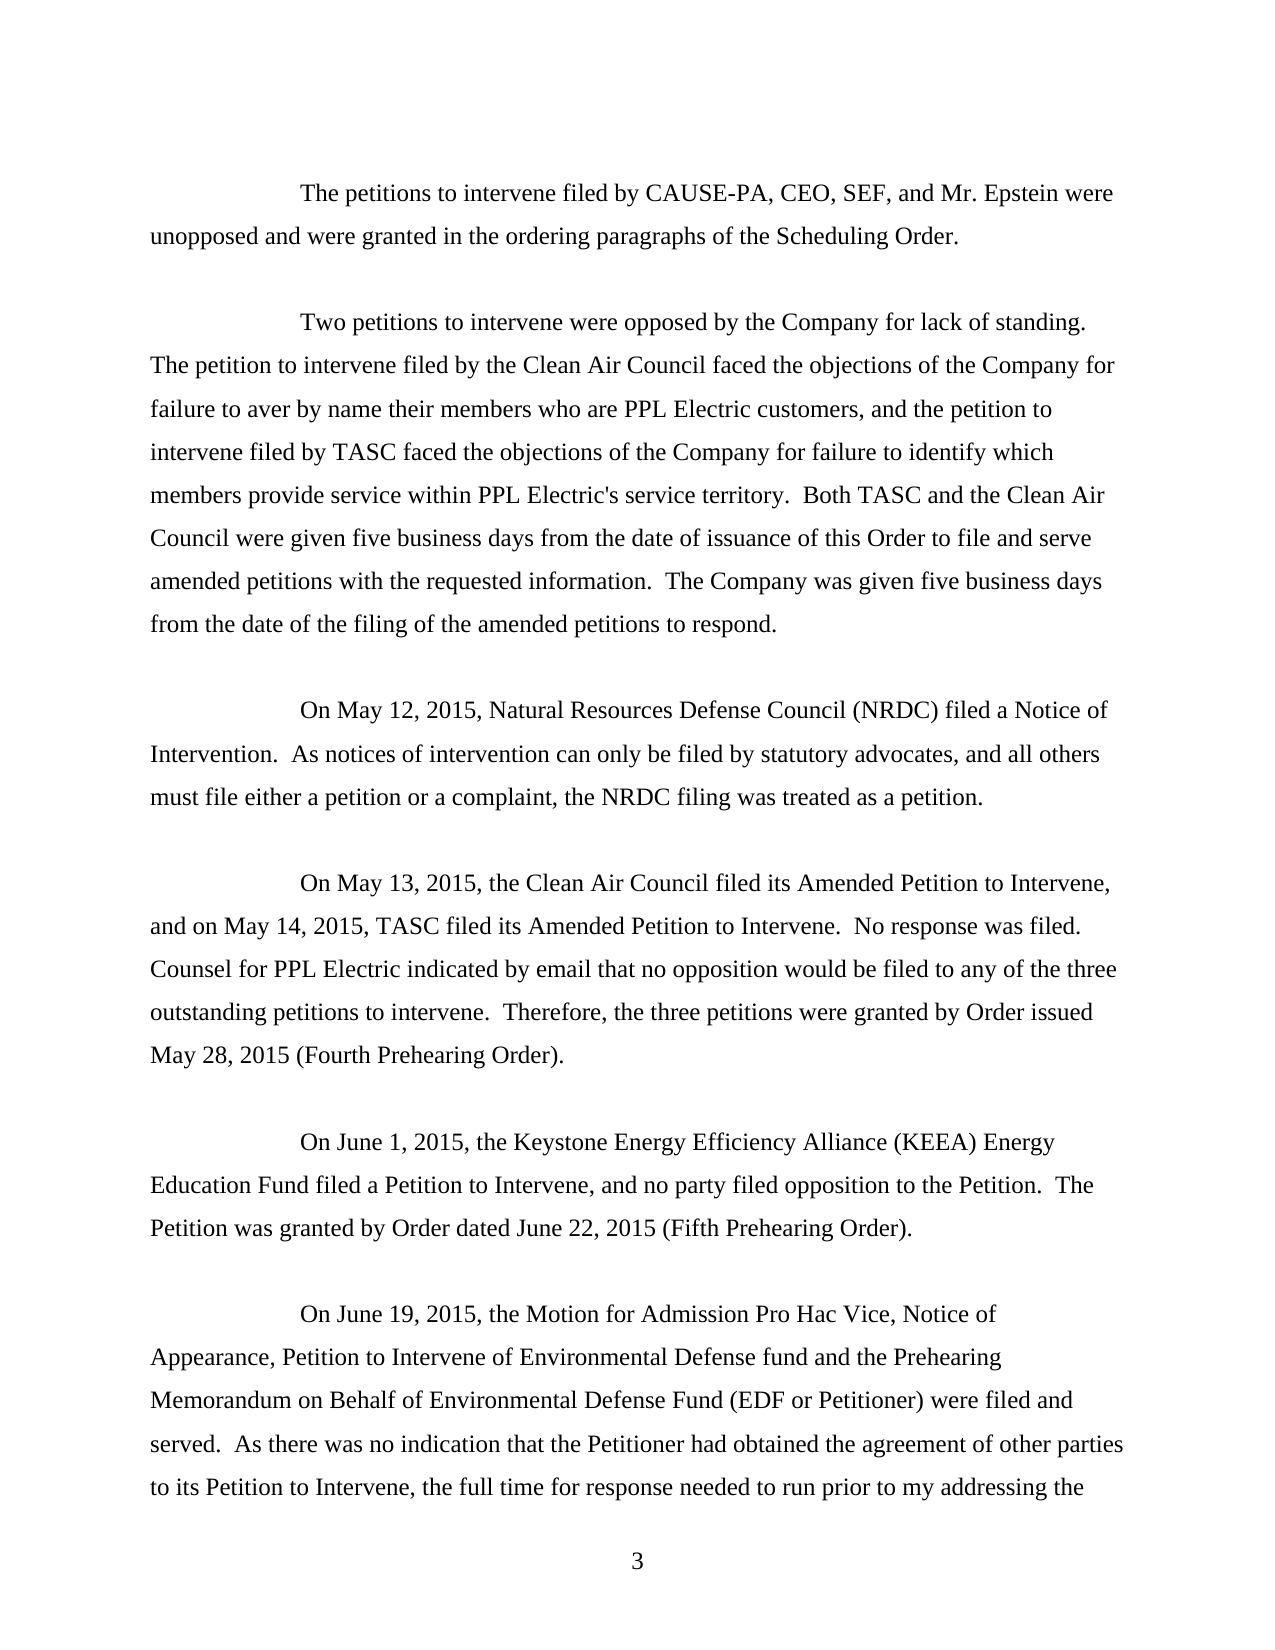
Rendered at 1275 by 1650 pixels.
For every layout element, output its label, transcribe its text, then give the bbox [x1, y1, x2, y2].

text On May 12, 2015, Natural Resources Defense Council (NRDC) filed a Notice of Intervention. As notices of intervention can only be filed by statutory advocates, and all others must file either a petition or a complaint, the NRDC filing was treated as a petition. [150, 696, 1125, 811]
text The petitions to intervene filed by CAUSE-PA, CEO, SEF, and Mr. Epstein were unopposed and were granted in the ordering paragraphs of the Scheduling Order. [150, 178, 1125, 250]
text On May 13, 2015, the Clean Air Council filed its Amended Petition to Intervene, and on May 14, 2015, TASC filed its Amended Petition to Intervene. No response was filed. Counsel for PPL Electric indicated by email that no opposition would be filed to any of the three outstanding petitions to intervene. Therefore, the three petitions were granted by Order issued May 28, 2015 (Fourth Prehearing Order). [150, 868, 1125, 1069]
text On June 1, 2015, the Keystone Energy Efficiency Alliance (KEEA) Energy Education Fund filed a Petition to Intervene, and no party filed opposition to the Petition. The Petition was granted by Order dated June 22, 2015 (Fifth Prehearing Order). [150, 1127, 1125, 1242]
text Two petitions to intervene were opposed by the Company for lack of standing. The petition to intervene filed by the Clean Air Council faced the objections of the Company for failure to aver by name their members who are PPL Electric customers, and the petition to intervene filed by TASC faced the objections of the Company for failure to identify which members provide service within PPL Electric's service territory. Both TASC and the Clean Air Council were given five business days from the date of issuance of this Order to file and serve amended petitions with the requested information. The Company was given five business days from the date of the filing of the amended petitions to respond. [150, 307, 1125, 638]
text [150, 1299, 1125, 1501]
